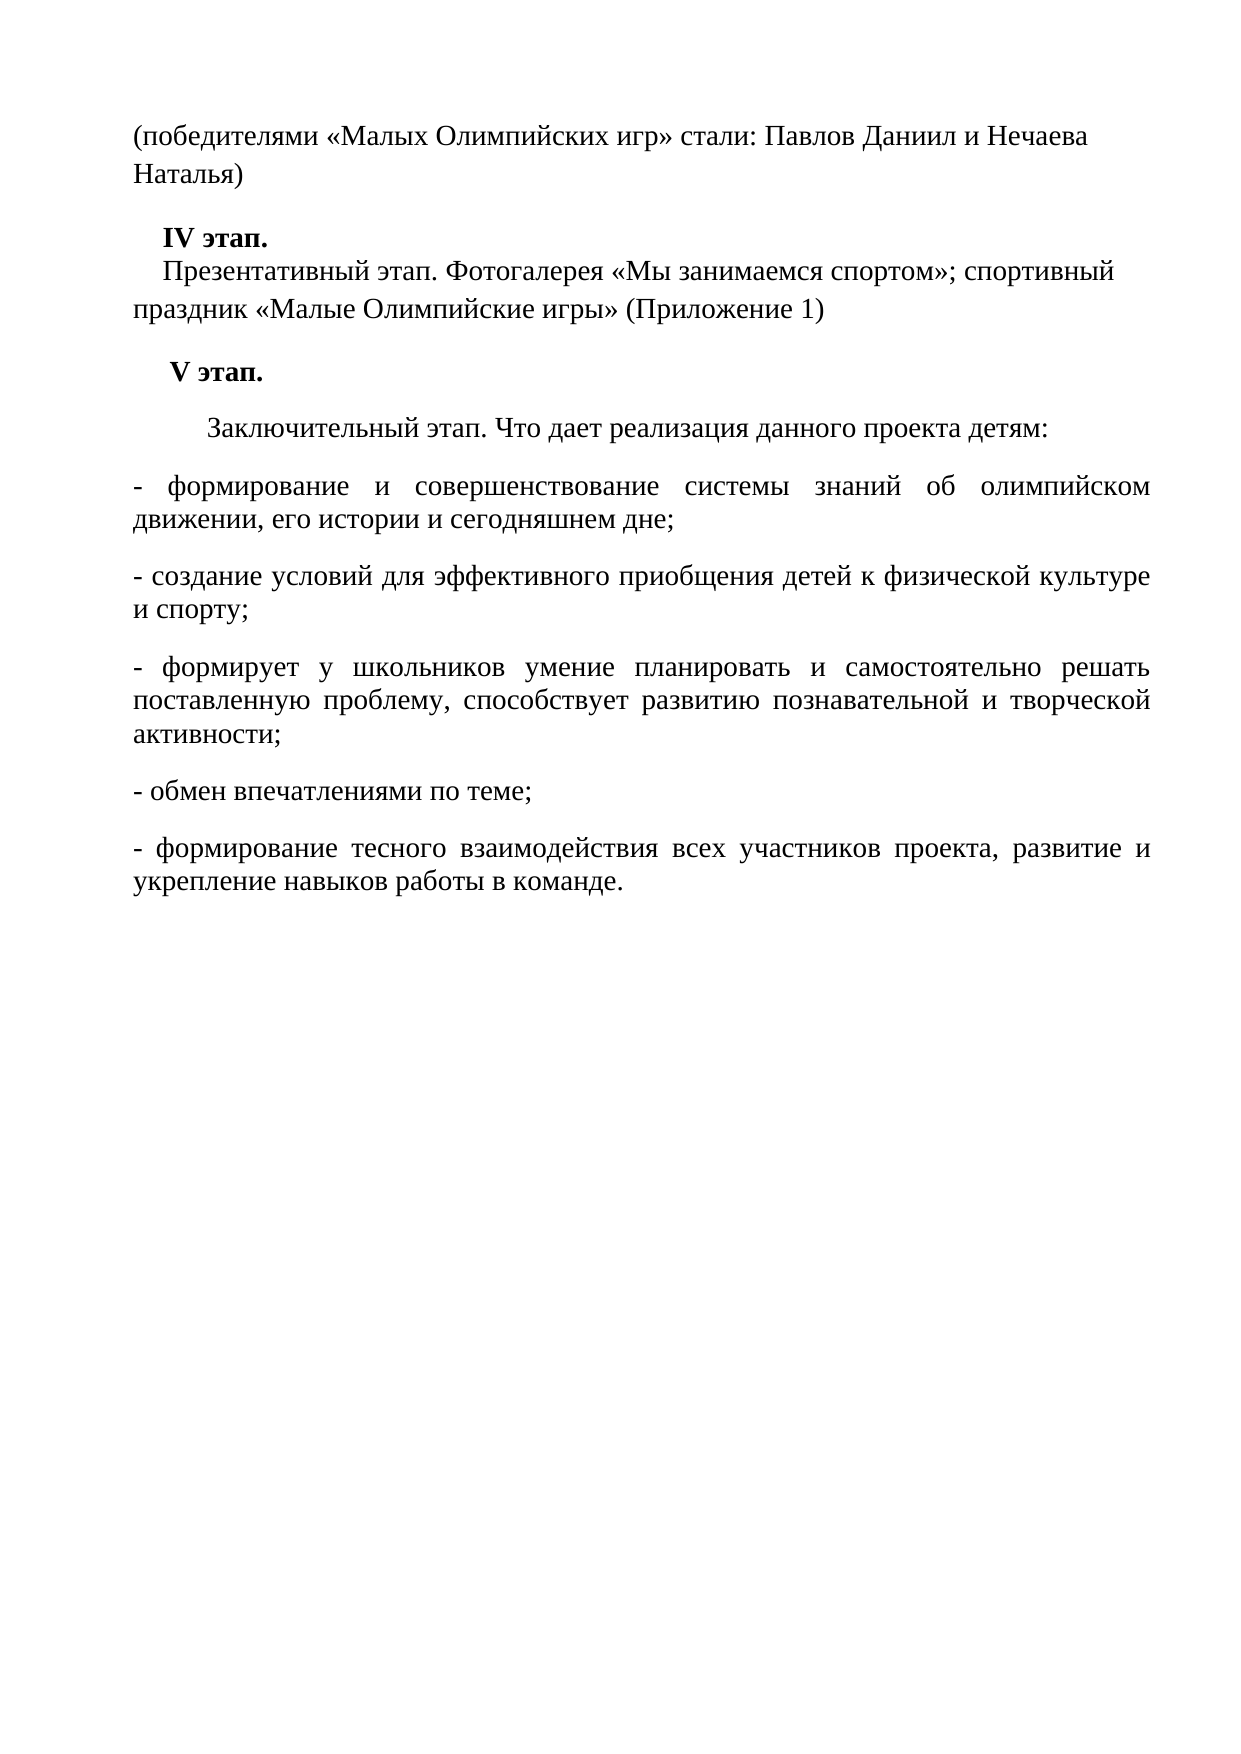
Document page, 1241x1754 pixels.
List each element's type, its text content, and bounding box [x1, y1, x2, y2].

text Презентативный этап. Фотогалерея «Мы занимаемся спортом»; спортивный праздник «Малые Олимпийские игры» (Приложение 1) [133, 253, 1152, 325]
text IV этап. [162, 224, 1152, 253]
text - формирование тесного взаимодействия всех участников проекта, развитие и укрепление навыков работы в команде. [133, 830, 1152, 897]
text - обмен впечатлениями по теме; [133, 773, 1152, 806]
text Заключительный этап. Что дает реализация данного проекта детям: [133, 411, 1152, 444]
text V этап. [133, 354, 1152, 387]
text - формирование и совершенствование системы знаний об олимпийском движении, его истории и сегодняшнем дне; [133, 468, 1152, 535]
text (победителями «Малых Олимпийских игр» стали: Павлов Даниил и Нечаева Наталья) [133, 118, 1152, 190]
text - формирует у школьников умение планировать и самостоятельно решать поставленную проблему, способствует развитию познавательной и творческой активности; [133, 649, 1152, 749]
text - создание условий для эффективного приобщения детей к физической культуре и спорту; [133, 558, 1152, 625]
